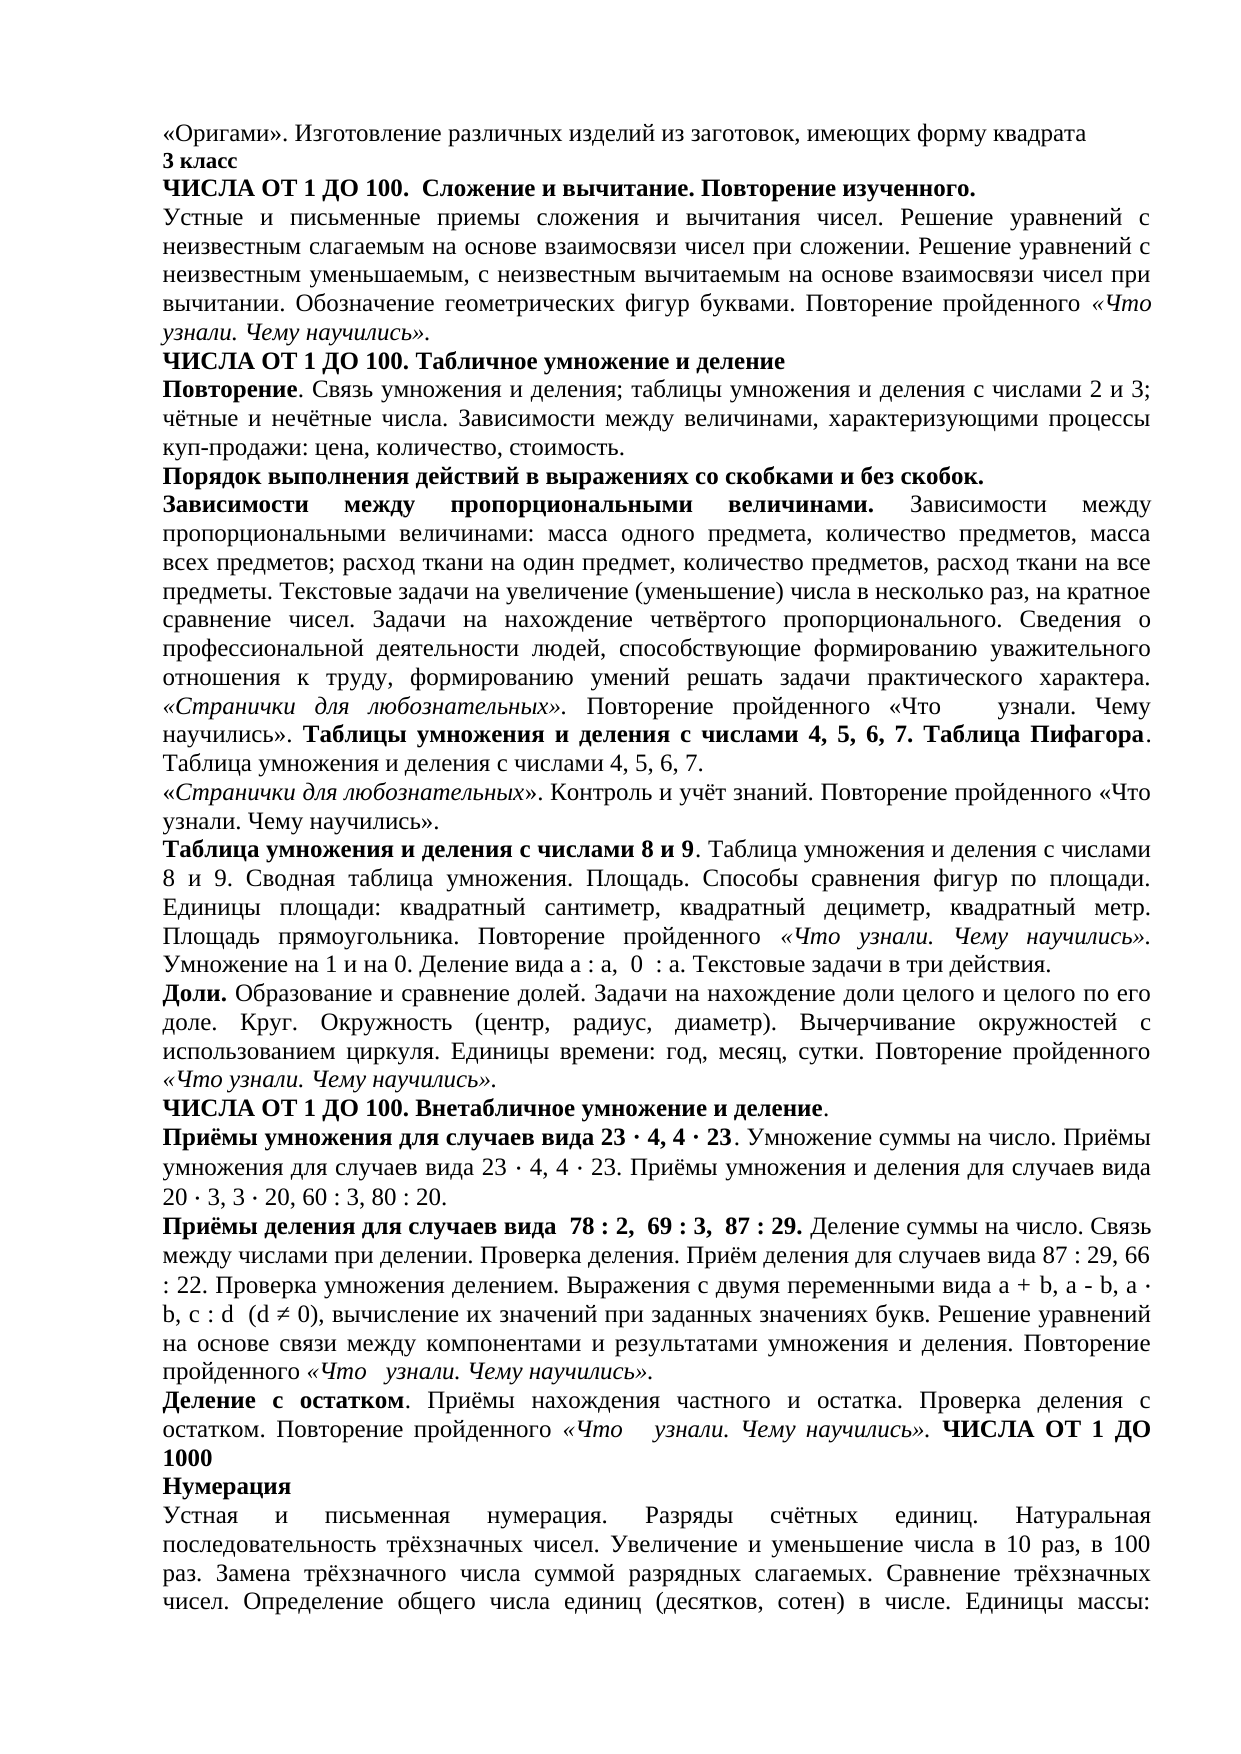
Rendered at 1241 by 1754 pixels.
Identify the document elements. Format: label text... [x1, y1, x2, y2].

text Приёмы умножения для случаев вида 23 · 4, 4 · 23. Умножение суммы на число. Приёмы умножения для случаев вида 23 ⋅ 4, 4 ⋅ 23. Приёмы умножения и деления для случаев вида 20 ⋅ 3, 3 ⋅ 20, 60 : 3, 80 : 20. [162, 1122, 1152, 1211]
text Порядок выполнения действий в выражениях со скобками и без скобок. [162, 461, 1152, 489]
text 3 класс [162, 147, 1152, 173]
text Деление с остатком. Приёмы нахождения частного и остатка. Проверка деления с остатком. Повторение пройденного «Что узнали. Чему научились». ЧИСЛА ОТ 1 ДО 1000 [162, 1385, 1152, 1471]
text «Странички для любознательных». Контроль и учёт знаний. Повторение пройденного «Что узнали. Чему научились». [162, 777, 1152, 834]
text Числа от 1 до 100. Сложение и вычитание. Повторение изученного. [162, 173, 1152, 202]
text Приёмы деления для случаев вида 78 : 2, 69 : 3, 87 : 29. Деление суммы на число. Связь между числами при делении. Проверка деления. Приём деления для случаев вида 87 : 29, 66 : 22. Проверка умножения делением. Выражения с двумя переменными вида а + b, a - b, a ⋅ b, c : d (d ≠ 0), вычисление их значений при заданных значениях букв. Решение уравнений на основе связи между компонентами и результатами умножения и деления. Повторение пройденного «Что узнали. Чему научились». [162, 1211, 1152, 1385]
text Повторение. Связь умножения и деления; таблицы умножения и деления с числами 2 и 3; чётные и нечётные числа. Зависимости между величинами, характеризующими процессы куп-продажи: цена, количество, стоимость. [162, 374, 1152, 461]
text ЧИСЛА ОТ 1 ДО 100. Внетабличное умножение и деление. [162, 1093, 1152, 1122]
text Числа от 1 до 100. Табличное умножение и деление [162, 346, 1152, 374]
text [162, 1500, 1152, 1615]
text Доли. Образование и сравнение долей. Задачи на нахождение доли целого и целого по его доле. Круг. Окружность (центр, радиус, диаметр). Вычерчивание окружностей с использованием циркуля. Единицы времени: год, месяц, сутки. Повторение пройденного «Что узнали. Чему научились». [162, 978, 1152, 1093]
text «Оригами». Изготовление различных изделий из заготовок, имеющих форму квадрата [162, 118, 1152, 147]
text Устные и письменные приемы сложения и вычитания чисел. Решение уравнений с неизвестным слагаемым на основе взаимосвязи чисел при сложении. Решение уравнений с неизвестным уменьшаемым, с неизвестным вычитаемым на основе взаимосвязи чисел при вычитании. Обозначение геометрических фигур буквами. Повторение пройденного «Что узнали. Чему научились». [162, 202, 1152, 346]
text Таблица умножения и деления с числами 8 и 9. Таблица умножения и деления с числами 8 и 9. Сводная таблица умножения. Площадь. Способы сравнения фигур по площади. Единицы площади: квадратный сантиметр, квадратный дециметр, квадратный метр. Площадь прямоугольника. Повторение пройденного «Что узнали. Чему научились». Умножение на 1 и на 0. Деление вида a : а, 0 : а. Текстовые задачи в три действия. [162, 834, 1152, 978]
text Нумерация [162, 1471, 1152, 1500]
text Зависимости между пропорциональными величинами. Зависимости между пропорциональными величинами: масса одного предмета, количество предметов, масса всех предметов; расход ткани на один предмет, количество предметов, расход ткани на все предметы. Текстовые задачи на увеличение (уменьшение) числа в несколько раз, на кратное сравнение чисел. Задачи на нахождение четвёртого пропорционального. Сведения о профессиональной деятельности людей, способствующие формированию уважительного отношения к труду, формированию умений решать задачи практического характера. «Странички для любознательных». Повторение пройденного «Что узнали. Чему научились». Таблицы умножения и деления с числами 4, 5, 6, 7. Таблица Пифагора. Таблица умножения и деления с числами 4, 5, 6, 7. [162, 489, 1152, 777]
